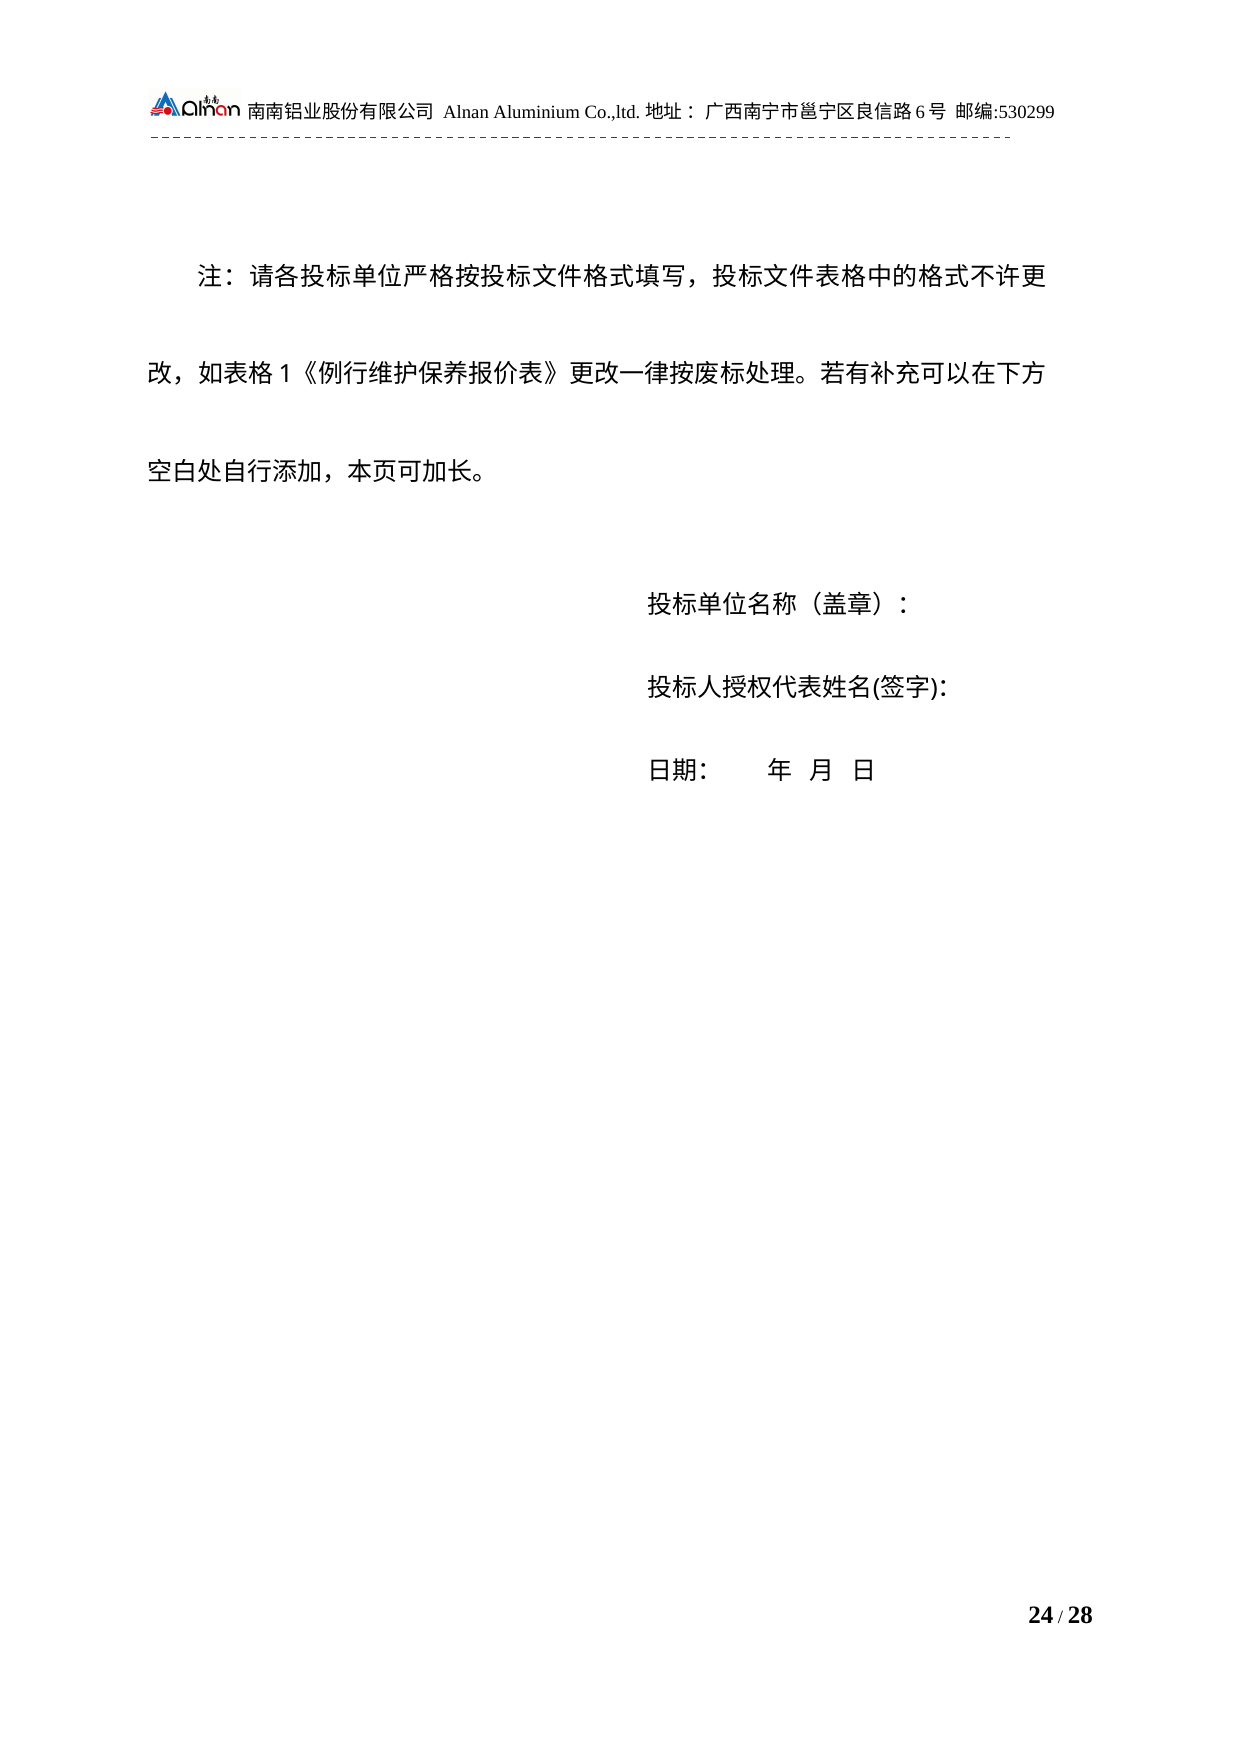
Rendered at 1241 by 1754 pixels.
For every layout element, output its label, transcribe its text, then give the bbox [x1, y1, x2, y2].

text 日期： 年 月 日 [148, 736, 1092, 801]
text 注：请各投标单位严格按投标文件格式填写，投标文件表格中的格式不许更改，如表格1《例行维护保养报价表》更改一律按废标处理。若有补充可以在下方空白处自行添加，本页可加长。 [148, 242, 1046, 502]
text 投标单位名称（盖章）： [148, 570, 1092, 635]
picture [147, 88, 243, 119]
text 投标人授权代表姓名(签字)： [148, 653, 1092, 718]
